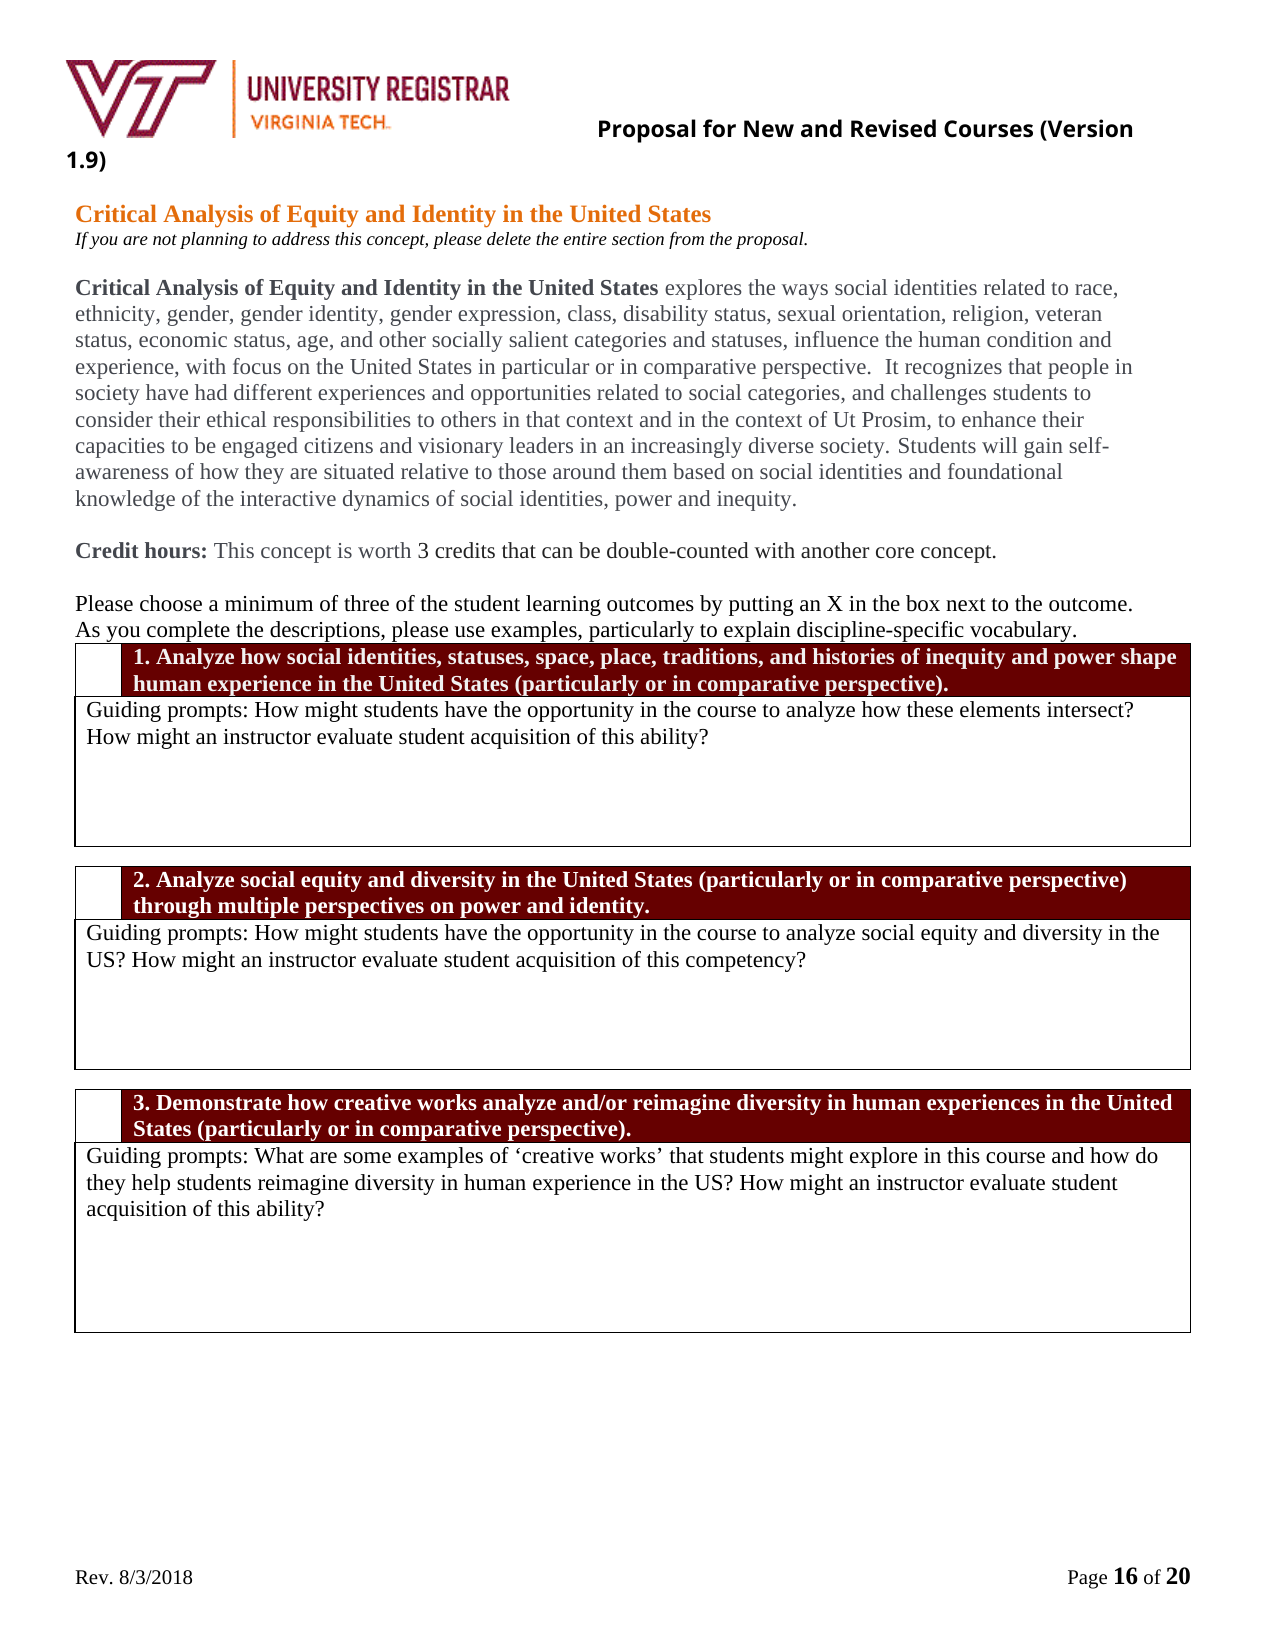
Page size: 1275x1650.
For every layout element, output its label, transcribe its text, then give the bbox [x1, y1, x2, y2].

subtitle Critical Analysis of Equity and Identity in the United States [75, 199, 1162, 228]
text If you are not planning to address this concept, please delete the entire section from the proposal. [75, 228, 1162, 250]
text Critical Analysis of Equity and Identity in the United States explores the ways social identities related to race, ethnicity, gender, gender identity, gender expression, class, disability status, sexual orientation, religion, veteran status, economic status, age, and other socially salient categories and statuses, influence the human condition and experience, with focus on the United States in particular or in comparative perspective. It recognizes that people in society have had different experiences and opportunities related to social categories, and challenges students to consider their ethical responsibilities to others in that context and in the context of Ut Prosim, to enhance their capacities to be engaged citizens and visionary leaders in an increasingly diverse society. Students will gain self-awareness of how they are situated relative to those around them based on social identities and foundational knowledge of the interactive dynamics of social identities, power and inequity. [75, 274, 1162, 511]
table_header [76, 867, 121, 919]
table_cell Guiding prompts: How might students have the opportunity in the course to analyze social equity and diversity in the US? How might an instructor evaluate student acquisition of this competency? [76, 920, 1190, 1069]
table_header 2. Analyze social equity and diversity in the United States (particularly or in comparative perspective) through multiple perspectives on power and identity. [122, 867, 1190, 919]
table_header 1. Analyze how social identities, statuses, space, place, traditions, and histories of inequity and power shape human experience in the United States (particularly or in comparative perspective). [122, 644, 1190, 696]
text Credit hours: This concept is worth 3 credits that can be double-counted with another core concept. [75, 511, 1162, 564]
text Please choose a minimum of three of the student learning outcomes by putting an X in the box next to the outcome. As you complete the descriptions, please use examples, particularly to explain discipline-specific vocabulary. [75, 590, 1162, 643]
picture [65, 60, 514, 138]
table_cell Guiding prompts: What are some examples of ‘creative works’ that students might explore in this course and how do they help students reimagine diversity in human experience in the US? How might an instructor evaluate student acquisition of this ability? [76, 1143, 1190, 1332]
table_header 3. Demonstrate how creative works analyze and/or reimagine diversity in human experiences in the United States (particularly or in comparative perspective). [122, 1090, 1190, 1142]
table_header [76, 644, 121, 696]
table_cell Guiding prompts: How might students have the opportunity in the course to analyze how these elements intersect? How might an instructor evaluate student acquisition of this ability? [76, 697, 1190, 846]
table_header [76, 1090, 121, 1142]
